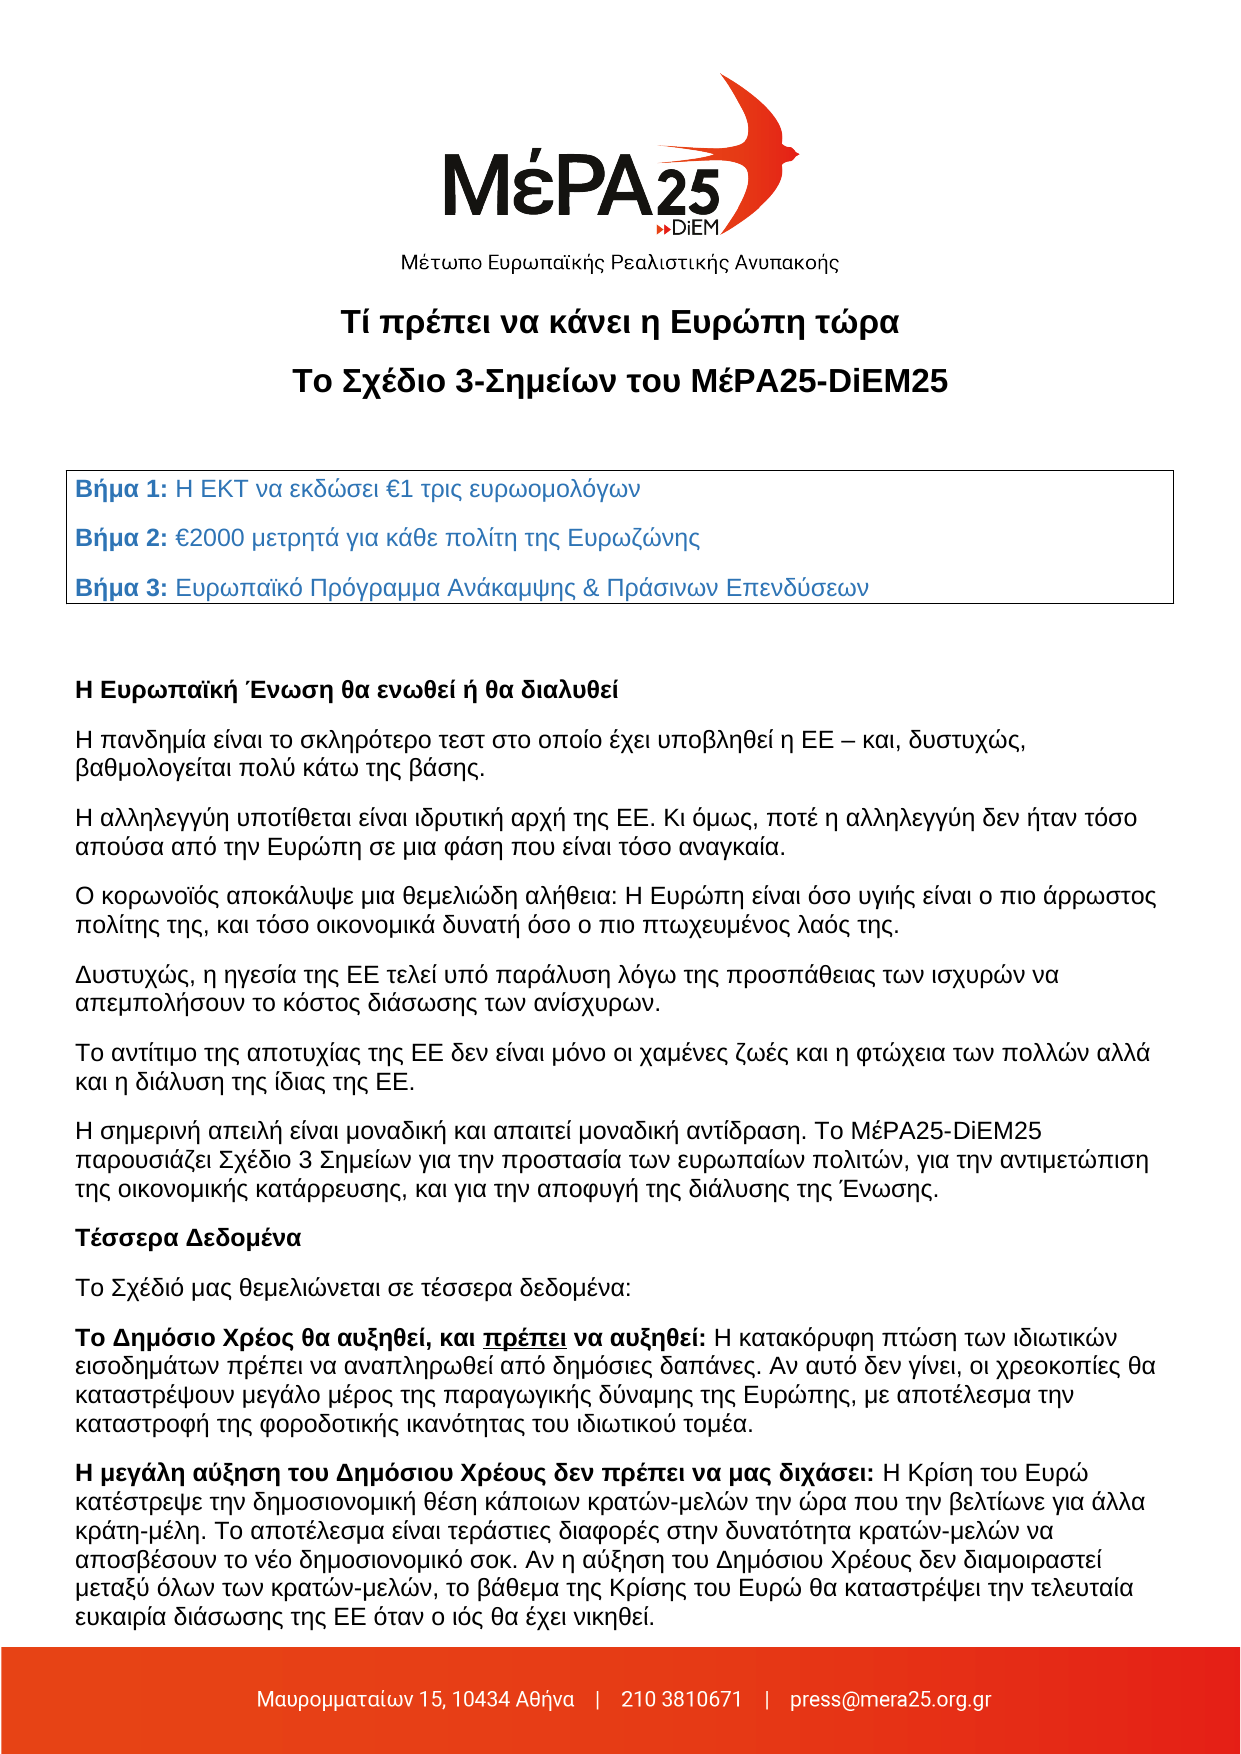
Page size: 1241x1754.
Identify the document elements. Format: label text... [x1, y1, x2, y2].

text Η σημερινή απειλή είναι μοναδική και απαιτεί μοναδική αντίδραση. Το ΜέΡΑ25-DiEM25 παρουσιάζει Σχέδιο 3 Σημείων για την προστασία των ευρωπαίων πολιτών, για την αντιμετώπιση της οικονομικής κατάρρευσης, και για την αποφυγή της διάλυσης της Ένωσης. [75, 1116, 1165, 1202]
text Τί πρέπει να κάνει η Ευρώπη τώρα [75, 302, 1165, 341]
text Η μεγάλη αύξηση του Δημόσιου Χρέους δεν πρέπει να μας διχάσει: Η Κρίση του Ευρώ κατέστρεψε την δημοσιονομική θέση κάποιων κρατών-μελών την ώρα που την βελτίωνε για άλλα κράτη-μέλη. Το αποτέλεσμα είναι τεράστιες διαφορές στην δυνατότητα κρατών-μελών να αποσβέσουν το νέο δημοσιονομικό σοκ. Αν η αύξηση του Δημόσιου Χρέους δεν διαμοιραστεί μεταξύ όλων των κρατών-μελών, το βάθεμα της Κρίσης του Ευρώ θα καταστρέψει την τελευταία ευκαιρία διάσωσης της ΕΕ όταν ο ιός θα έχει νικηθεί. [75, 1458, 1165, 1631]
text Βήμα 3: Ευρωπαϊκό Πρόγραμμα Ανάκαμψης & Πράσινων Επενδύσεων [67, 569, 1173, 603]
text Βήμα 2: €2000 μετρητά για κάθε πολίτη της Ευρωζώνης [67, 520, 1173, 552]
text Δυστυχώς, η ηγεσία της ΕΕ τελεί υπό παράλυση λόγω της προσπάθειας των ισχυρών να απεμπολήσουν το κόστος διάσωσης των ανίσχυρων. [75, 959, 1165, 1017]
text Το αντίτιμο της αποτυχίας της ΕΕ δεν είναι μόνο οι χαμένες ζωές και η φτώχεια των πολλών αλλά και η διάλυση της ίδιας της ΕΕ. [75, 1038, 1165, 1095]
picture [1, 1647, 1241, 1754]
text Το Σχέδιό μας θεμελιώνεται σε τέσσερα δεδομένα: [75, 1273, 1165, 1302]
text Η πανδημία είναι το σκληρότερο τεστ στο οποίο έχει υποβληθεί η ΕΕ – και, δυστυχώς, βαθμολογείται πολύ κάτω της βάσης. [75, 724, 1165, 782]
text Το Δημόσιο Χρέος θα αυξηθεί, και πρέπει να αυξηθεί: Η κατακόρυφη πτώση των ιδιωτικών εισοδημάτων πρέπει να αναπληρωθεί από δημόσιες δαπάνες. Αν αυτό δεν γίνει, οι χρεοκοπίες θα καταστρέψουν μεγάλο μέρος της παραγωγικής δύναμης της Ευρώπης, με αποτέλεσμα την καταστροφή της φοροδοτικής ικανότητας του ιδιωτικού τομέα. [75, 1322, 1165, 1437]
text Η Ευρωπαϊκή Ένωση θα ενωθεί ή θα διαλυθεί [75, 675, 1165, 704]
text Ο κορωνοϊός αποκάλυψε μια θεμελιώδη αλήθεια: Η Ευρώπη είναι όσο υγιής είναι ο πιο άρρωστος πολίτης της, και τόσο οικονομικά δυνατή όσο ο πιο πτωχευμένος λαός της. [75, 881, 1165, 939]
text Η αλληλεγγύη υποτίθεται είναι ιδρυτική αρχή της ΕΕ. Κι όμως, ποτέ η αλληλεγγύη δεν ήταν τόσο απούσα από την Ευρώπη σε μια φάση που είναι τόσο αναγκαία. [75, 803, 1165, 860]
picture [401, 73, 840, 275]
text Βήμα 1: Η ΕΚΤ να εκδώσει €1 τρις ευρωομολόγων [67, 471, 1173, 502]
text Τέσσερα Δεδομένα [75, 1223, 1165, 1252]
text Το Σχέδιο 3-Σημείων του ΜέΡΑ25-DiEM25 [75, 362, 1165, 400]
